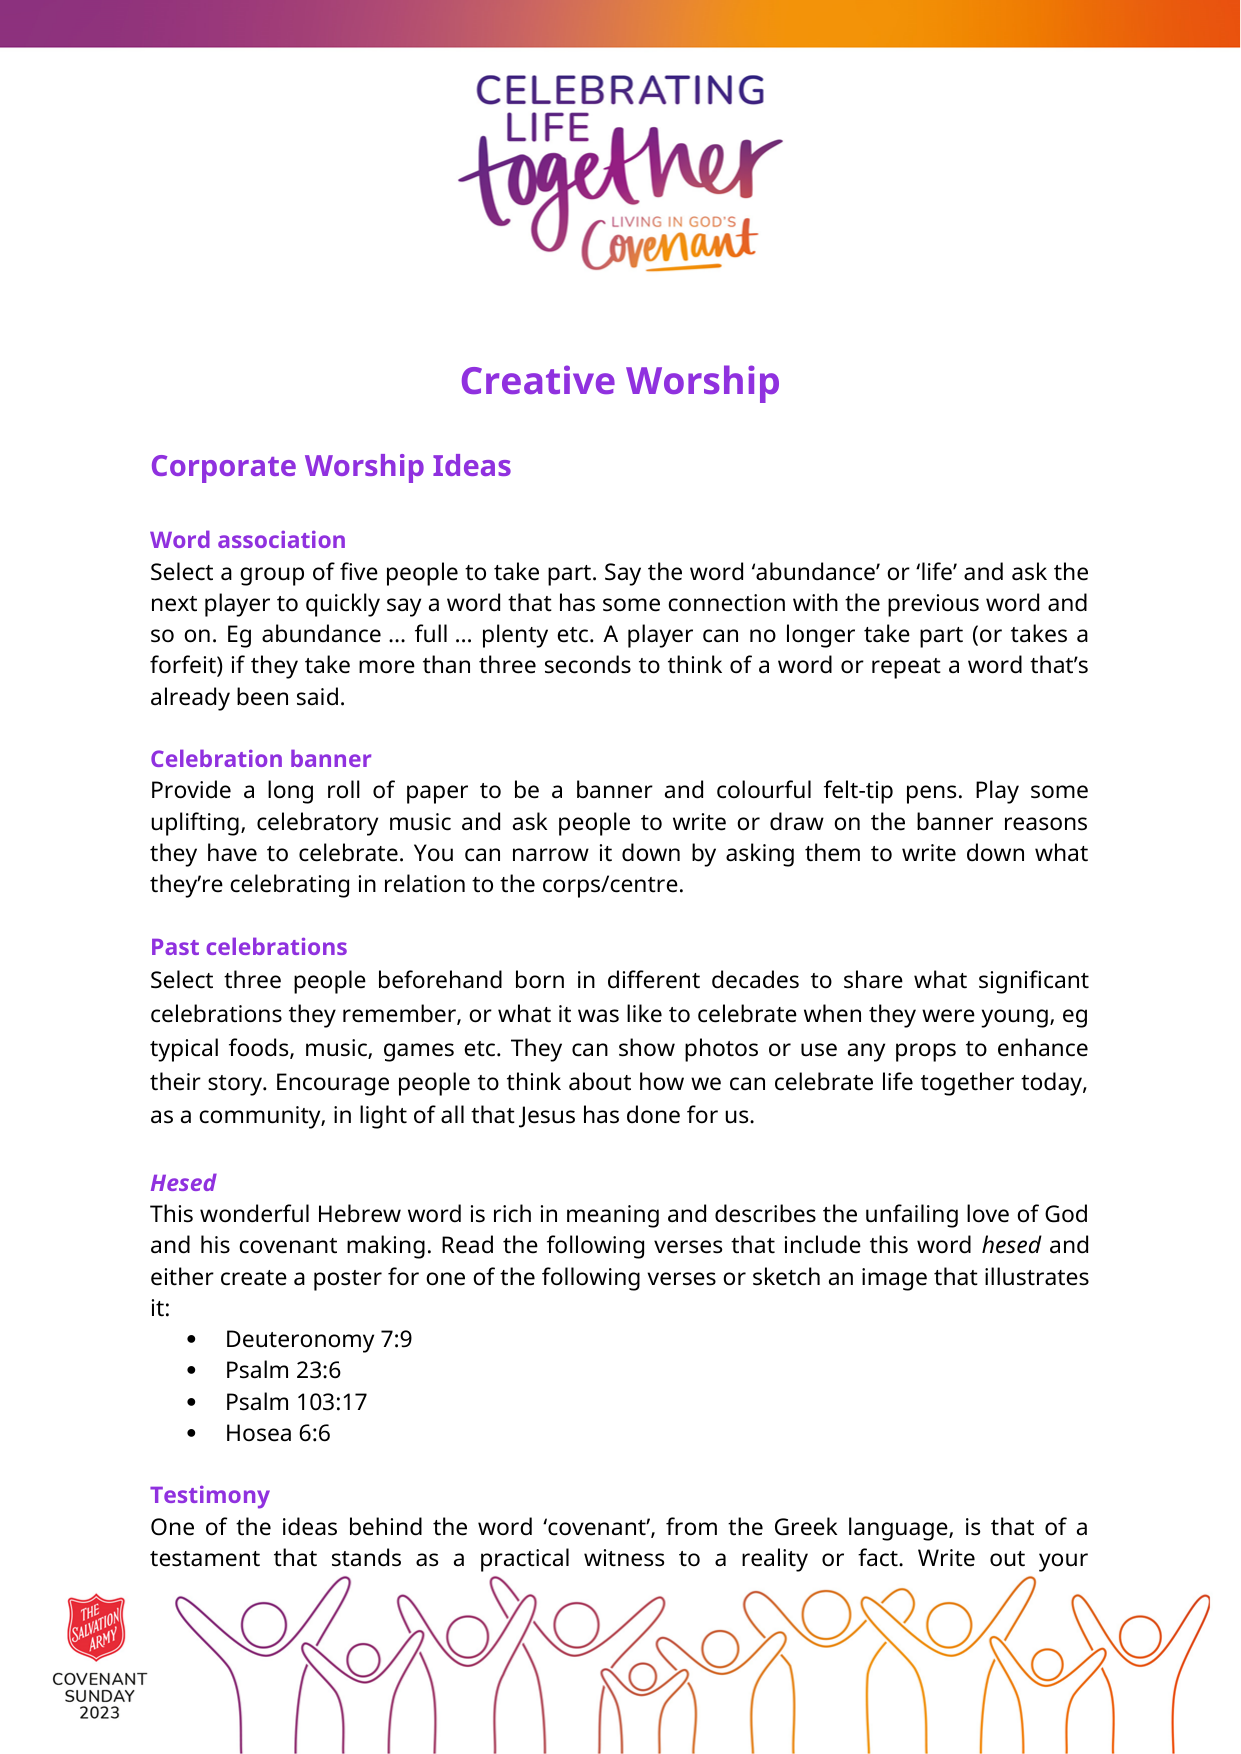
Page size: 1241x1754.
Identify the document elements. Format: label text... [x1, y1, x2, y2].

picture [0, 0, 1241, 1754]
list Select three people beforehand born in different decades to share what significant celebrations they remember, or what it was like to celebrate when they were young, eg typical foods, music, games etc. They can show photos or use any props to enhance their story. Encourage people to think about how we can celebrate life together today, as a community, in light of all that Jesus has done for us. [150, 964, 1090, 1131]
title Creative Worship [150, 354, 1090, 405]
subtitle Corporate Worship Ideas [150, 445, 1090, 484]
list Psalm 23:6 [187, 1354, 1090, 1386]
list Hesed [150, 1167, 1090, 1198]
list Past celebrations [150, 931, 1090, 962]
text Testimony [150, 1479, 1090, 1511]
text Select a group of five people to take part. Say the word ‘abundance’ or ‘life’ and ask the next player to quickly say a word that has some connection with the previous word and so on. Eg abundance … full … plenty etc. A player can no longer take part (or takes a forfeit) if they take more than three seconds to think of a word or repeat a word that’s already been said. [150, 556, 1090, 712]
list Deuteronomy 7:9 [187, 1323, 1090, 1354]
list Psalm 103:17 [187, 1386, 1090, 1417]
list This wonderful Hebrew word is rich in meaning and describes the unfailing love of God and his covenant making. Read the following verses that include this word hesed and either create a poster for one of the following verses or sketch an image that illustrates it: [150, 1198, 1090, 1323]
text Provide a long roll of paper to be a banner and colourful felt-tip pens. Play some uplifting, celebratory music and ask people to write or draw on the banner reasons they have to celebrate. You can narrow it down by asking them to write down what they’re celebrating in relation to the corps/centre. [150, 774, 1090, 899]
text Celebration banner [150, 743, 1090, 774]
text Word association [150, 524, 1090, 556]
list Hosea 6:6 [187, 1417, 1090, 1448]
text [150, 1511, 1090, 1573]
